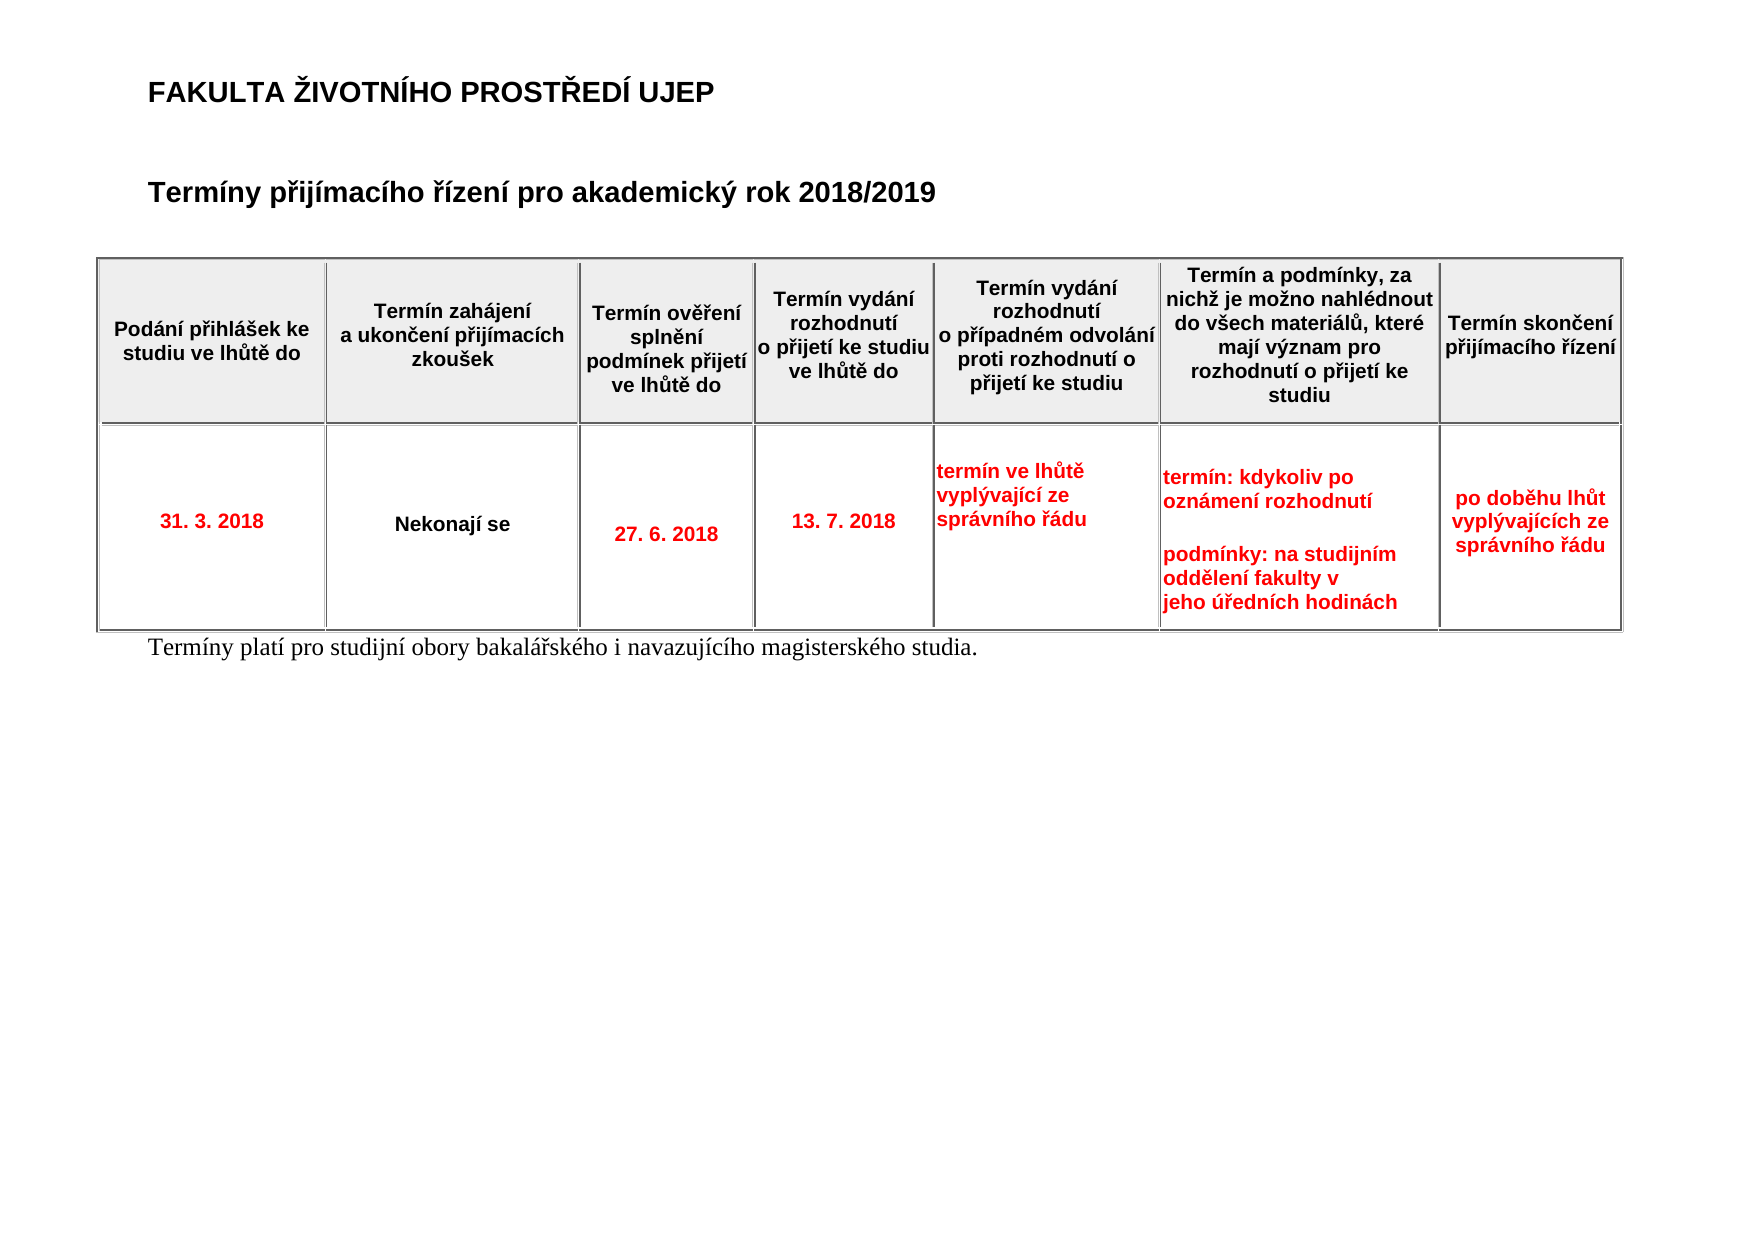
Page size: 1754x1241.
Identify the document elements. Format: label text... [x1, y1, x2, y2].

table_cell 27. 6. 2018 [579, 422, 754, 629]
table_cell Nekonají se [326, 422, 579, 629]
table_cell 13. 7. 2018 [754, 426, 933, 629]
table_header Termín a podmínky, za nichž je možno nahlédnout do všech materiálů, které mají význam pro rozhodnutí o přijetí ke studiu [1160, 259, 1439, 422]
table_cell 31. 3. 2018 [100, 422, 326, 629]
text FAKULTA ŽIVOTNÍHO PROSTŘEDÍ UJEP [148, 75, 1606, 108]
table_header Podání přihlášek ke studiu ve lhůtě do [100, 260, 326, 422]
table_header Termín vydání rozhodnutí o případném odvolání proti rozhodnutí o přijetí ke studiu [933, 260, 1160, 422]
table_header Termín ověření splnění podmínek přijetí ve lhůtě do [579, 259, 754, 422]
table_cell termín ve lhůtě vyplývající ze správního řádu [933, 426, 1160, 629]
table_cell termín: kdykoliv po oznámení rozhodnutí podmínky: na studijním oddělení fakulty v jeho úředních hodinách [1160, 426, 1439, 629]
table_header Termín zahájení a ukončení přijímacích zkoušek [326, 259, 579, 422]
table_header Termín skončení přijímacího řízení [1439, 260, 1620, 422]
table_cell po doběhu lhůt vyplývajících ze správního řádu [1439, 422, 1621, 629]
text Termíny platí pro studijní obory bakalářského i navazujícího magisterského studia. [148, 633, 1606, 661]
table_header Termín vydání rozhodnutí o přijetí ke studiu ve lhůtě do [754, 260, 933, 422]
text Termíny přijímacího řízení pro akademický rok 2018/2019 [148, 176, 1606, 209]
